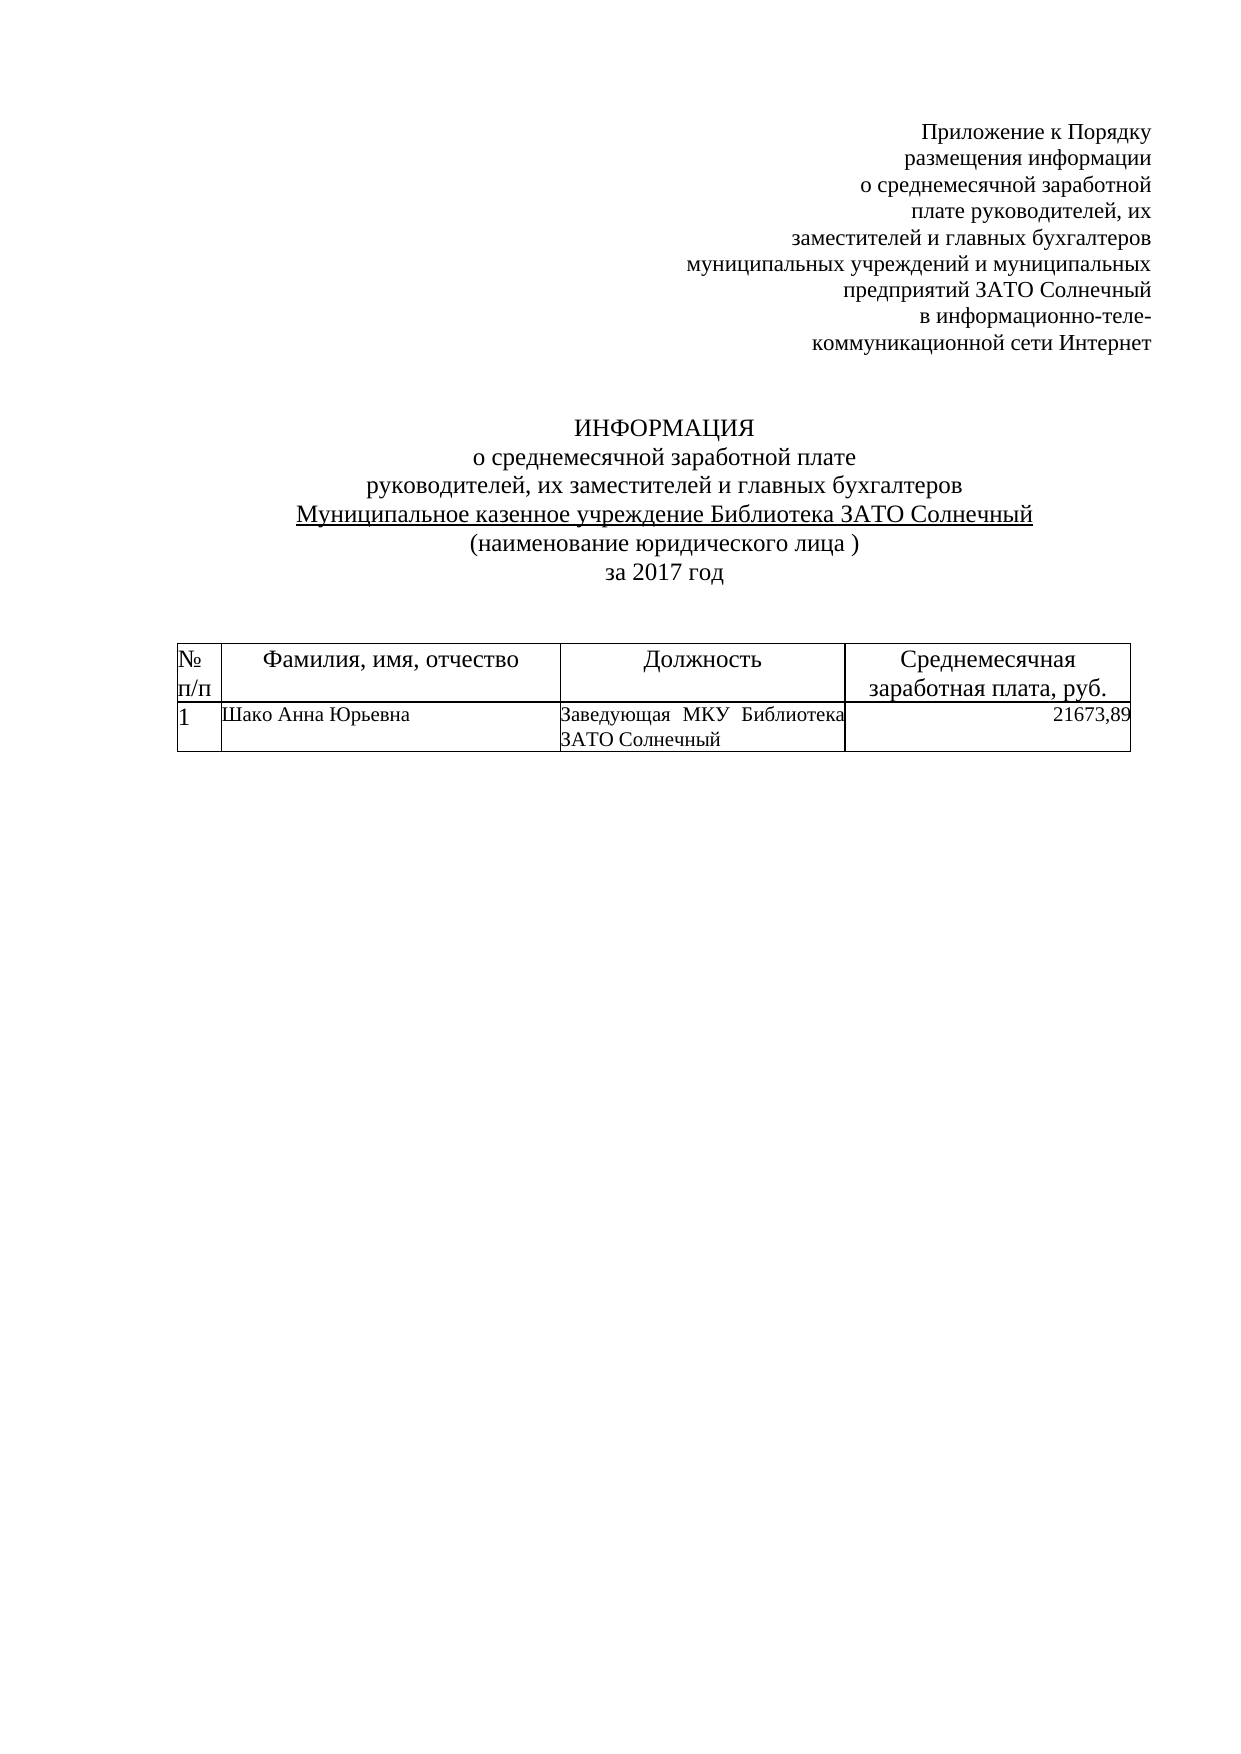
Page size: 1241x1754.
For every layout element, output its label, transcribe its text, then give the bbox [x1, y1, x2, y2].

text ИНФОРМАЦИЯ [177, 413, 1152, 442]
table_header № п/п [178, 644, 221, 701]
text Муниципальное казенное учреждение Библиотека ЗАТО Солнечный [177, 499, 1152, 528]
text плате руководителей, их [177, 197, 1152, 223]
text (наименование юридического лица ) [177, 528, 1152, 557]
text размещения информации [177, 144, 1152, 171]
table_header Среднемесячная заработная плата, руб. [846, 644, 1130, 701]
text заместителей и главных бухгалтеров [177, 223, 1152, 250]
table_header Фамилия, имя, отчество [222, 644, 560, 701]
table_cell 21673,89 [846, 703, 1130, 751]
text коммуникационной сети Интернет [177, 329, 1152, 355]
text в информационно-теле- [177, 303, 1152, 329]
text о среднемесячной заработной [177, 171, 1152, 197]
text за 2017 год [177, 557, 1152, 585]
text руководителей, их заместителей и главных бухгалтеров [177, 470, 1152, 499]
table_cell Шако Анна Юрьевна [222, 703, 560, 751]
text о среднемесячной заработной плате [177, 442, 1152, 470]
table_cell 1 [178, 703, 221, 751]
text Приложение к Порядку [177, 118, 1152, 144]
text муниципальных учреждений и муниципальных предприятий ЗАТО Солнечный [177, 250, 1152, 303]
table_header Должность [561, 644, 844, 701]
table_cell Заведующая МКУ Библиотека ЗАТО Солнечный [561, 703, 844, 751]
